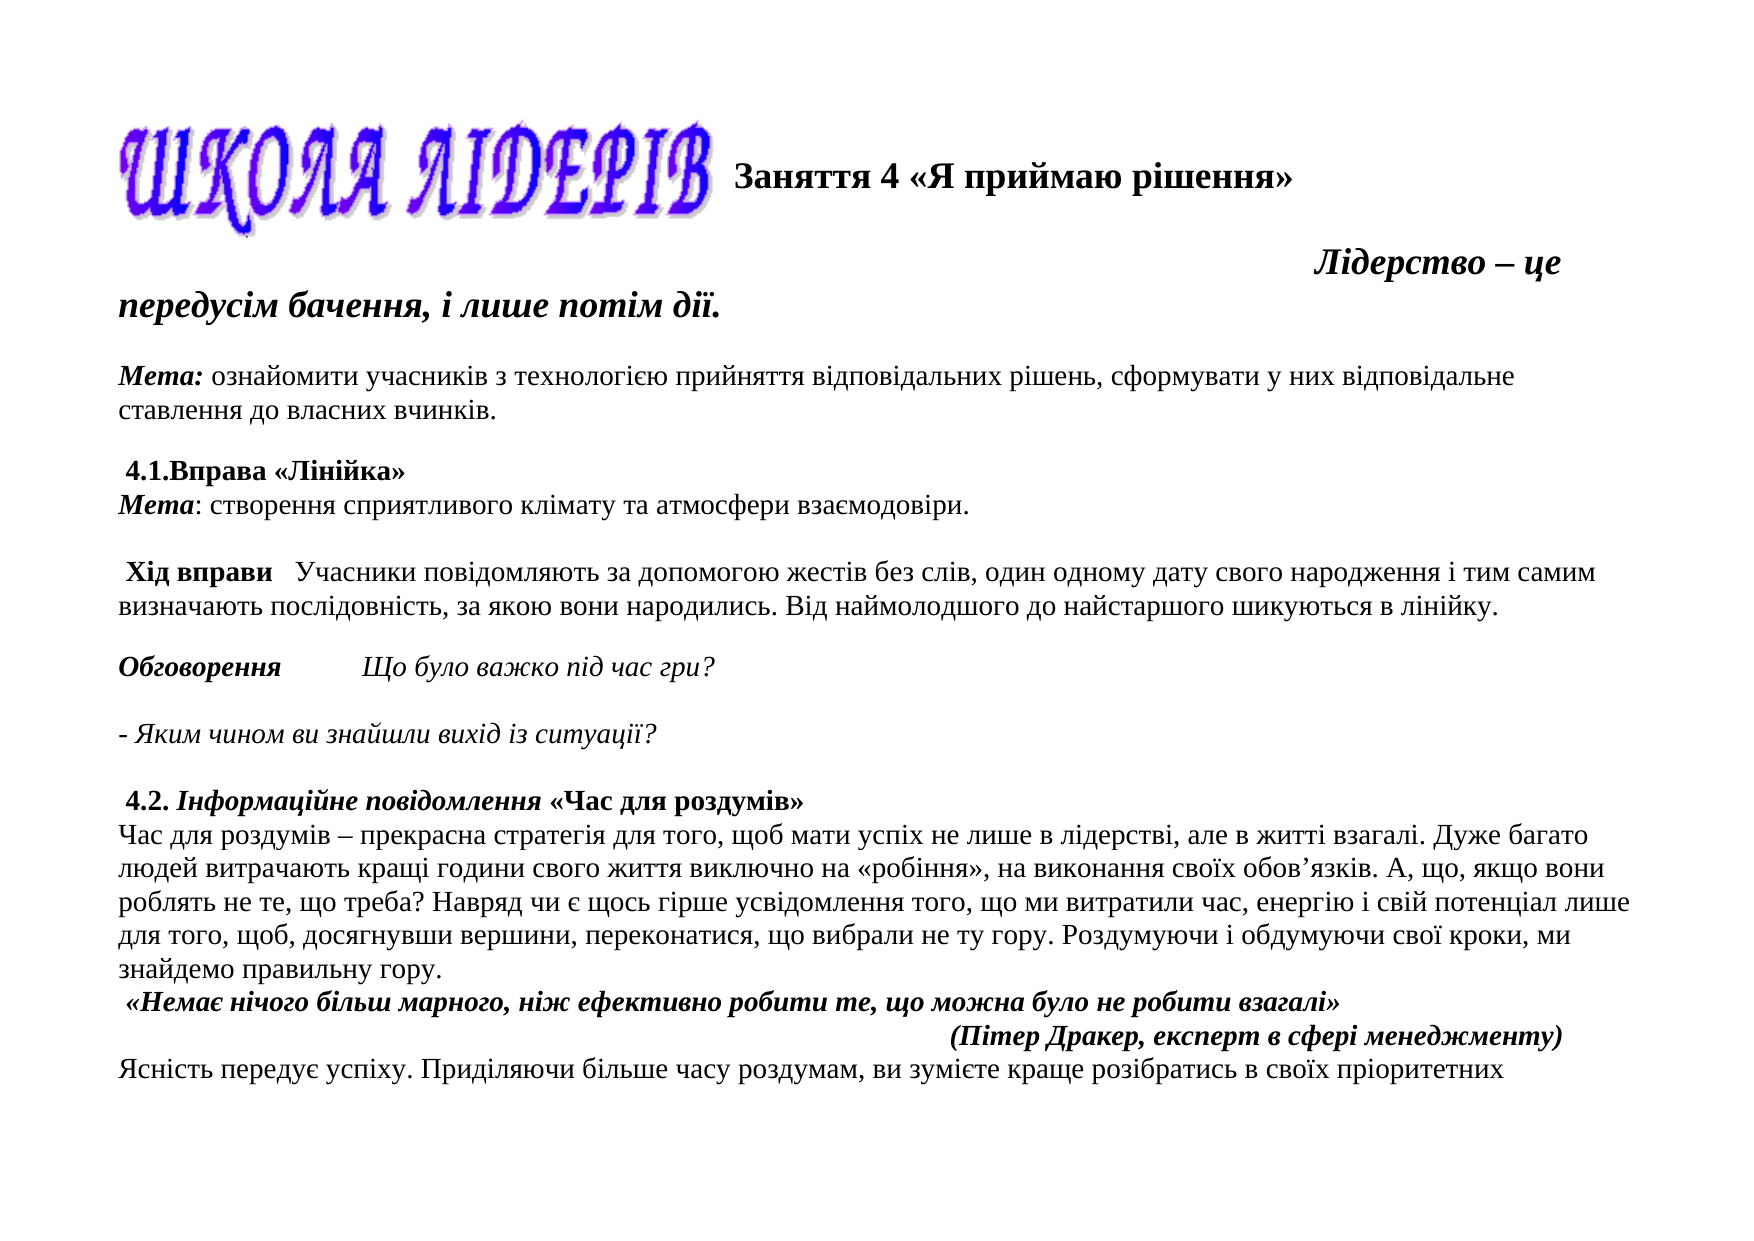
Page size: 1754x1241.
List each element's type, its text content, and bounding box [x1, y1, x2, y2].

text «Немає нічого більш марного, ніж ефективно робити те, що можна було не робити взагалі» [118, 984, 1636, 1018]
text Заняття 4 «Я приймаю рішення» Лідерство – це передусім бачення, і лише потім дії. Мета: ознайомити учасників з технологією прийняття відповідальних рішень, сформувати у них відповідальне ставлення до власних вчинків. [118, 153, 1636, 453]
text 4.1.Вправа «Лінійка» Мета: створення сприятливого клімату та атмосфери взаємодовіри. Хід вправи Учасники повідомляють за допомогою жестів без слів, один одному дату свого народження і тим самим визначають послідовність, за якою вони народились. Від наймолодшого до найстаршого шикуються в лінійку. [118, 453, 1636, 649]
text Обговорення Що було важко під час гри? - Яким чином ви знайшли вихід із ситуації? 4.2. Інформаційне повідомлення «Час для роздумів» Час для роздумів – прекрасна стратегія для того, щоб мати успіх не лише в лідерстві, але в житті взагалі. Дуже багато людей витрачають кращі години свого життя виключно на «робіння», на виконання своїх обов’язків. А, що, якщо вони роблять не те, що треба? Навряд чи є щось гірше усвідомлення того, що ми витратили час, енергію і свій потенціал лише для того, щоб, досягнувши вершини, переконатися, що вибрали не ту гору. Роздумуючи і обдумуючи свої кроки, ми знайдемо правильну гору. [118, 649, 1636, 984]
picture [118, 117, 715, 241]
